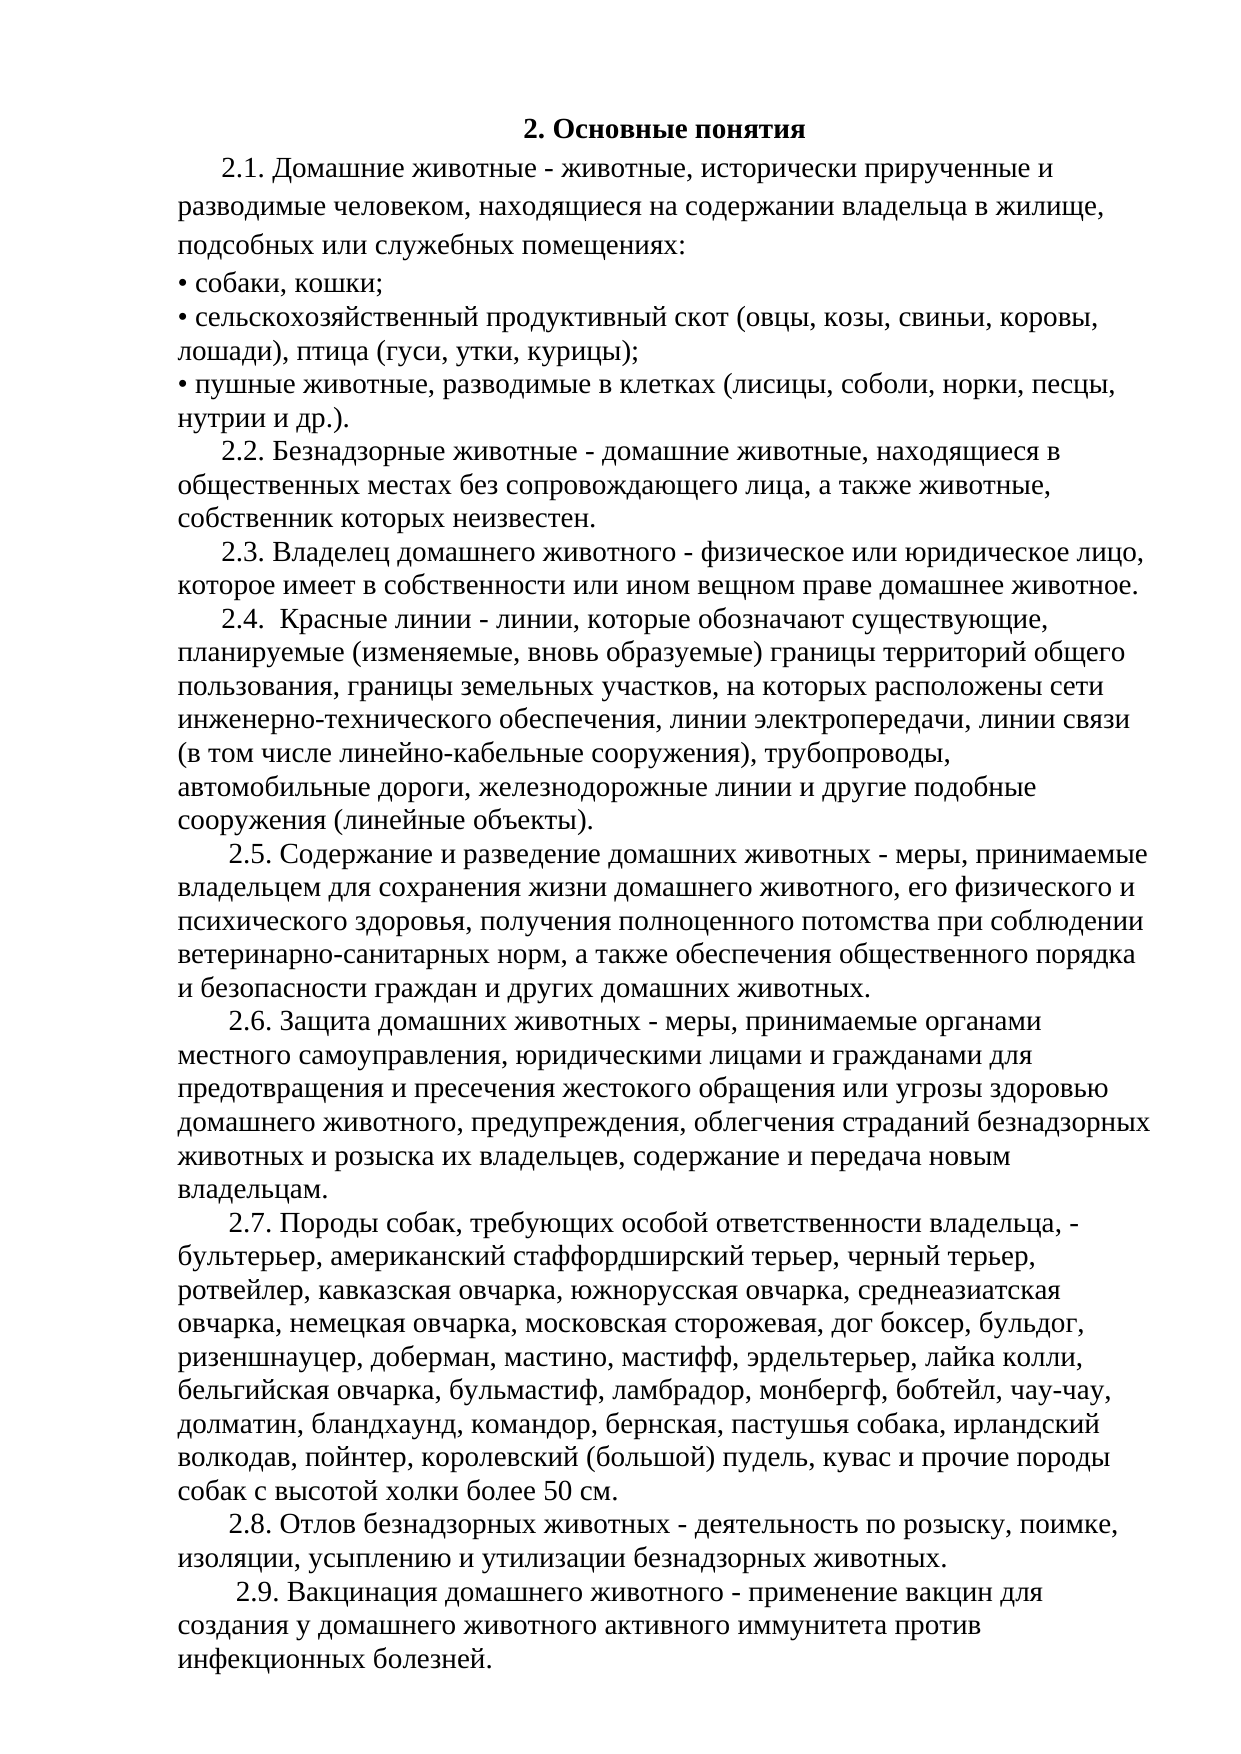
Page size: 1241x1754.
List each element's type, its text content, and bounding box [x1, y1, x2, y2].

text 2.1. Домашние животные - животные, исторически прирученные и разводимые человеком, находящиеся на содержании владельца в жилище, подсобных или служебных помещениях: [177, 150, 1152, 261]
text 2.4. Красные линии - линии, которые обозначают существующие, планируемые (изменяемые, вновь образуемые) границы территорий общего пользования, границы земельных участков, на которых расположены сети инженерно-технического обеспечения, линии электропередачи, линии связи (в том числе линейно-кабельные сооружения), трубопроводы, автомобильные дороги, железнодорожные линии и другие подобные сооружения (линейные объекты). [177, 601, 1152, 836]
text • сельскохозяйственный продуктивный скот (овцы, козы, свиньи, коровы, лошади), птица (гуси, утки, курицы); [177, 299, 1152, 366]
text • собаки, кошки; [177, 266, 1152, 299]
text • пушные животные, разводимые в клетках (лисицы, соболи, норки, песцы, нутрии и др.). [177, 366, 1152, 433]
text 2.9. Вакцинация домашнего животного - применение вакцин для создания у домашнего животного активного иммунитета против инфекционных болезней. [177, 1574, 1152, 1674]
text 2.3. Владелец домашнего животного - физическое или юридическое лицо, которое имеет в собственности или ином вещном праве домашнее животное. [177, 534, 1152, 601]
text 2.5. Содержание и разведение домашних животных - меры, принимаемые владельцем для сохранения жизни домашнего животного, его физического и психического здоровья, получения полноценного потомства при соблюдении ветеринарно-санитарных норм, а также обеспечения общественного порядка и безопасности граждан и других домашних животных. [177, 836, 1152, 1003]
text 2.6. Защита домашних животных - меры, принимаемые органами местного самоуправления, юридическими лицами и гражданами для предотвращения и пресечения жестокого обращения или угрозы здоровью домашнего животного, предупреждения, облегчения страданий безнадзорных животных и розыска их владельцев, содержание и передача новым владельцам. [177, 1003, 1152, 1205]
text 2. Основные понятия [177, 111, 1152, 145]
text 2.2. Безнадзорные животные - домашние животные, находящиеся в общественных местах без сопровождающего лица, а также животные, собственник которых неизвестен. [177, 433, 1152, 534]
text 2.7. Породы собак, требующих особой ответственности владельца, - бультерьер, американский стаффордширский терьер, черный терьер, ротвейлер, кавказская овчарка, южнорусская овчарка, среднеазиатская овчарка, немецкая овчарка, московская сторожевая, дог боксер, бульдог, ризеншнауцер, доберман, мастино, мастифф, эрдельтерьер, лайка колли, бельгийская овчарка, бульмастиф, ламбрадор, монбергф, бобтейл, чау-чау, долматин, бландхаунд, командор, бернская, пастушья собака, ирландский волкодав, пойнтер, королевский (большой) пудель, кувас и прочие породы собак с высотой холки более 50 см. [177, 1205, 1152, 1507]
text 2.8. Отлов безнадзорных животных - деятельность по розыску, поимке, изоляции, усыплению и утилизации безнадзорных животных. [177, 1507, 1152, 1574]
